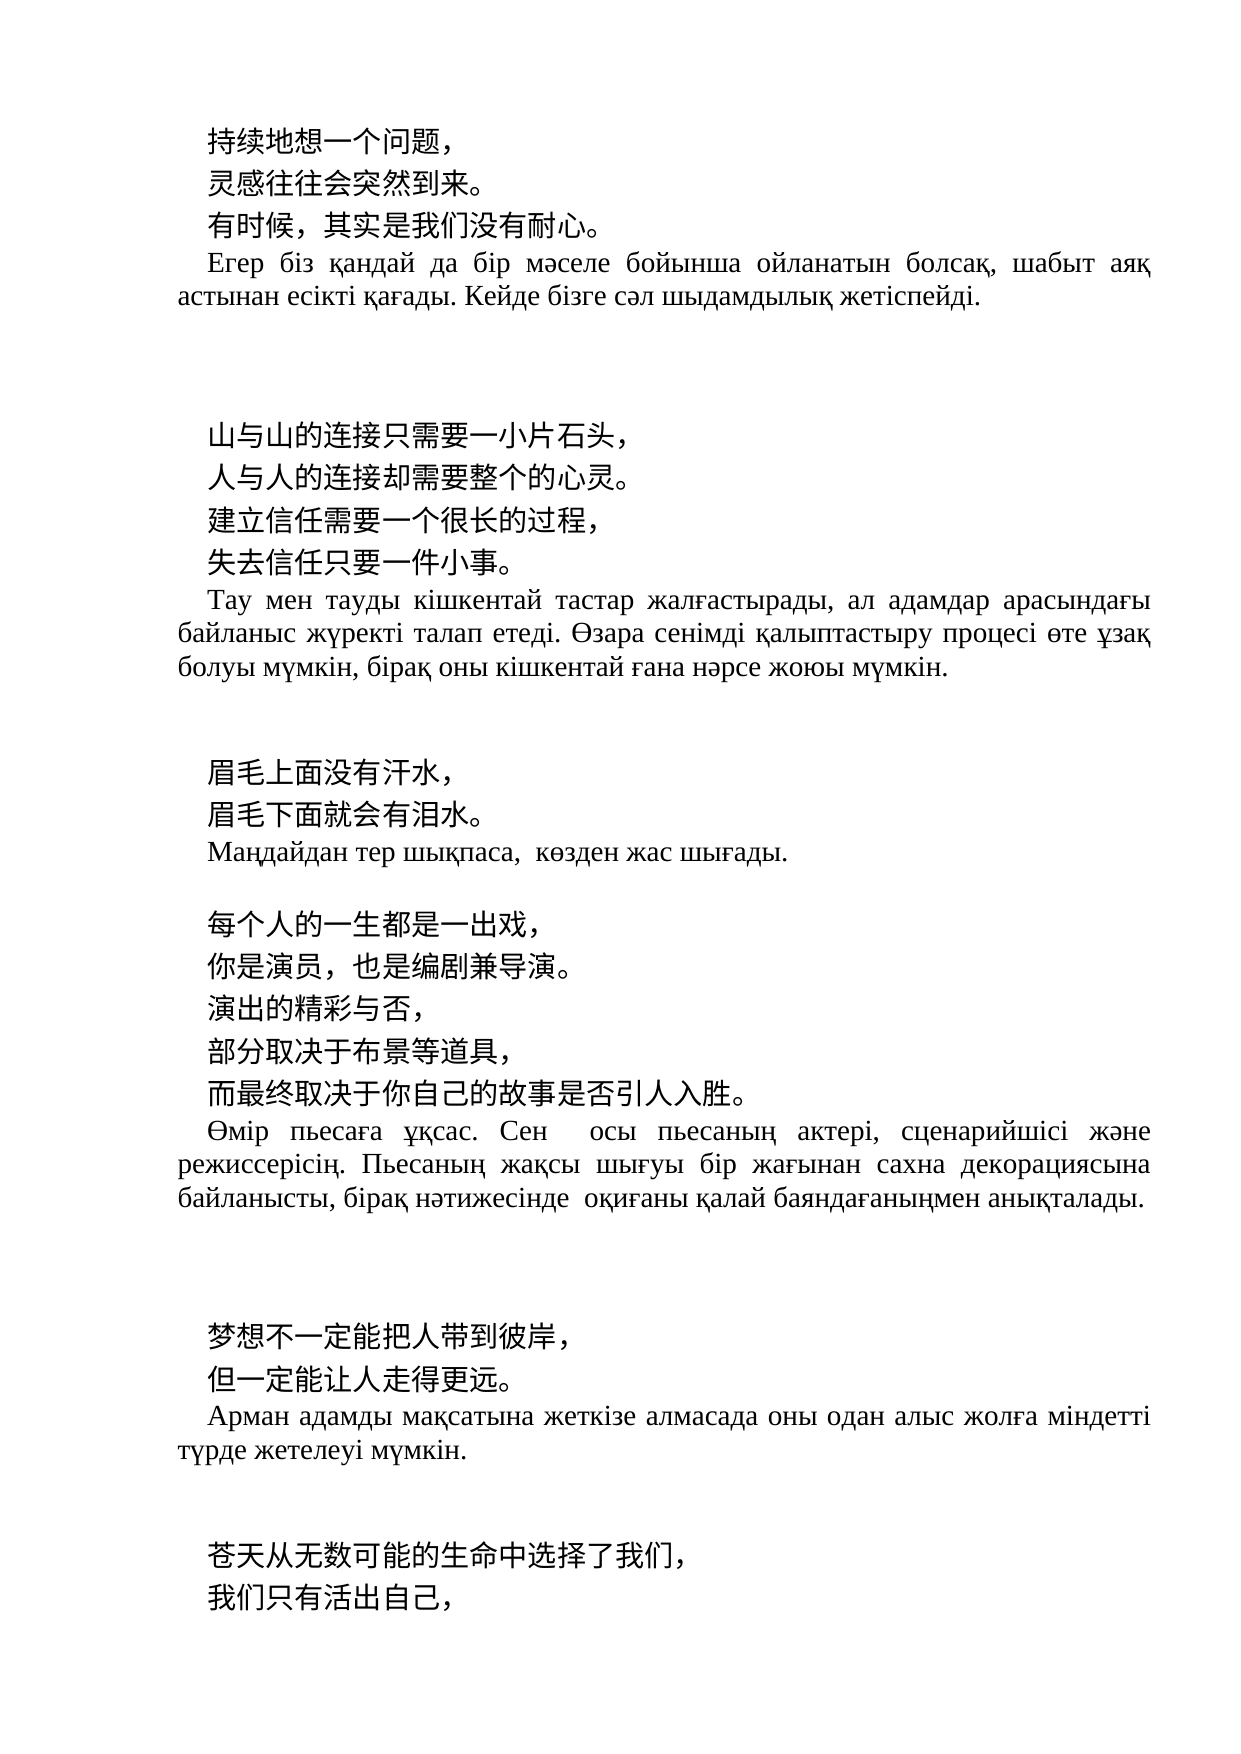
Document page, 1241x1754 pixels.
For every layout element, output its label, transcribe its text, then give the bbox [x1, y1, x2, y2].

text 但一定能让人走得更远。 [177, 1356, 1152, 1398]
text 梦想不一定能把人带到彼岸， [177, 1314, 1152, 1356]
text 人与人的连接却需要整个的心灵。 [177, 455, 1152, 497]
text Маңдайдан тер шықпаса, көзден жас шығады. [177, 834, 1152, 868]
text 部分取决于布景等道具， [177, 1028, 1152, 1070]
text 我们只有活出自己， [177, 1575, 1152, 1617]
text Өмір пьесаға ұқсас. Сен осы пьесаның актері, сценарийшісі және режиссерісің. Пьесаның жақсы шығуы бір жағынан сахна декорациясына байланысты, бірақ нәтижесінде оқиғаны қалай баяндағаныңмен анықталады. [177, 1113, 1152, 1213]
text Арман адамды мақсатына жеткізе алмасада оны одан алыс жолға міндетті түрде жетелеуі мүмкін. [177, 1398, 1152, 1466]
text 每个人的一生都是一出戏， [177, 901, 1152, 943]
text 眉毛上面没有汗水， [177, 749, 1152, 792]
text 山与山的连接只需要一小片石头， [177, 413, 1152, 455]
text 有时候，其实是我们没有耐心。 [177, 203, 1152, 245]
text 你是演员，也是编剧兼导演。 [177, 943, 1152, 986]
text Тау мен тауды кішкентай тастар жалғастырады, ал адамдар арасындағы байланыс жүректі талап етеді. Өзара сенімді қалыптастыру процесі өте ұзақ болуы мүмкін, бірақ оны кішкентай ғана нәрсе жоюы мүмкін. [177, 582, 1152, 682]
text 灵感往往会突然到来。 [177, 160, 1152, 203]
text 而最终取决于你自己的故事是否引人入胜。 [177, 1070, 1152, 1113]
text 演出的精彩与否， [177, 986, 1152, 1028]
text 持续地想一个问题， [177, 118, 1152, 160]
text 苍天从无数可能的生命中选择了我们， [177, 1533, 1152, 1575]
text Егер біз қандай да бір мәселе бойынша ойланатын болсақ, шабыт аяқ астынан есікті қағады. Кейде бізге сәл шыдамдылық жетіспейді. [177, 245, 1152, 312]
text 眉毛下面就会有泪水。 [177, 792, 1152, 834]
text 失去信任只要一件小事。 [177, 539, 1152, 582]
text 建立信任需要一个很长的过程， [177, 497, 1152, 539]
